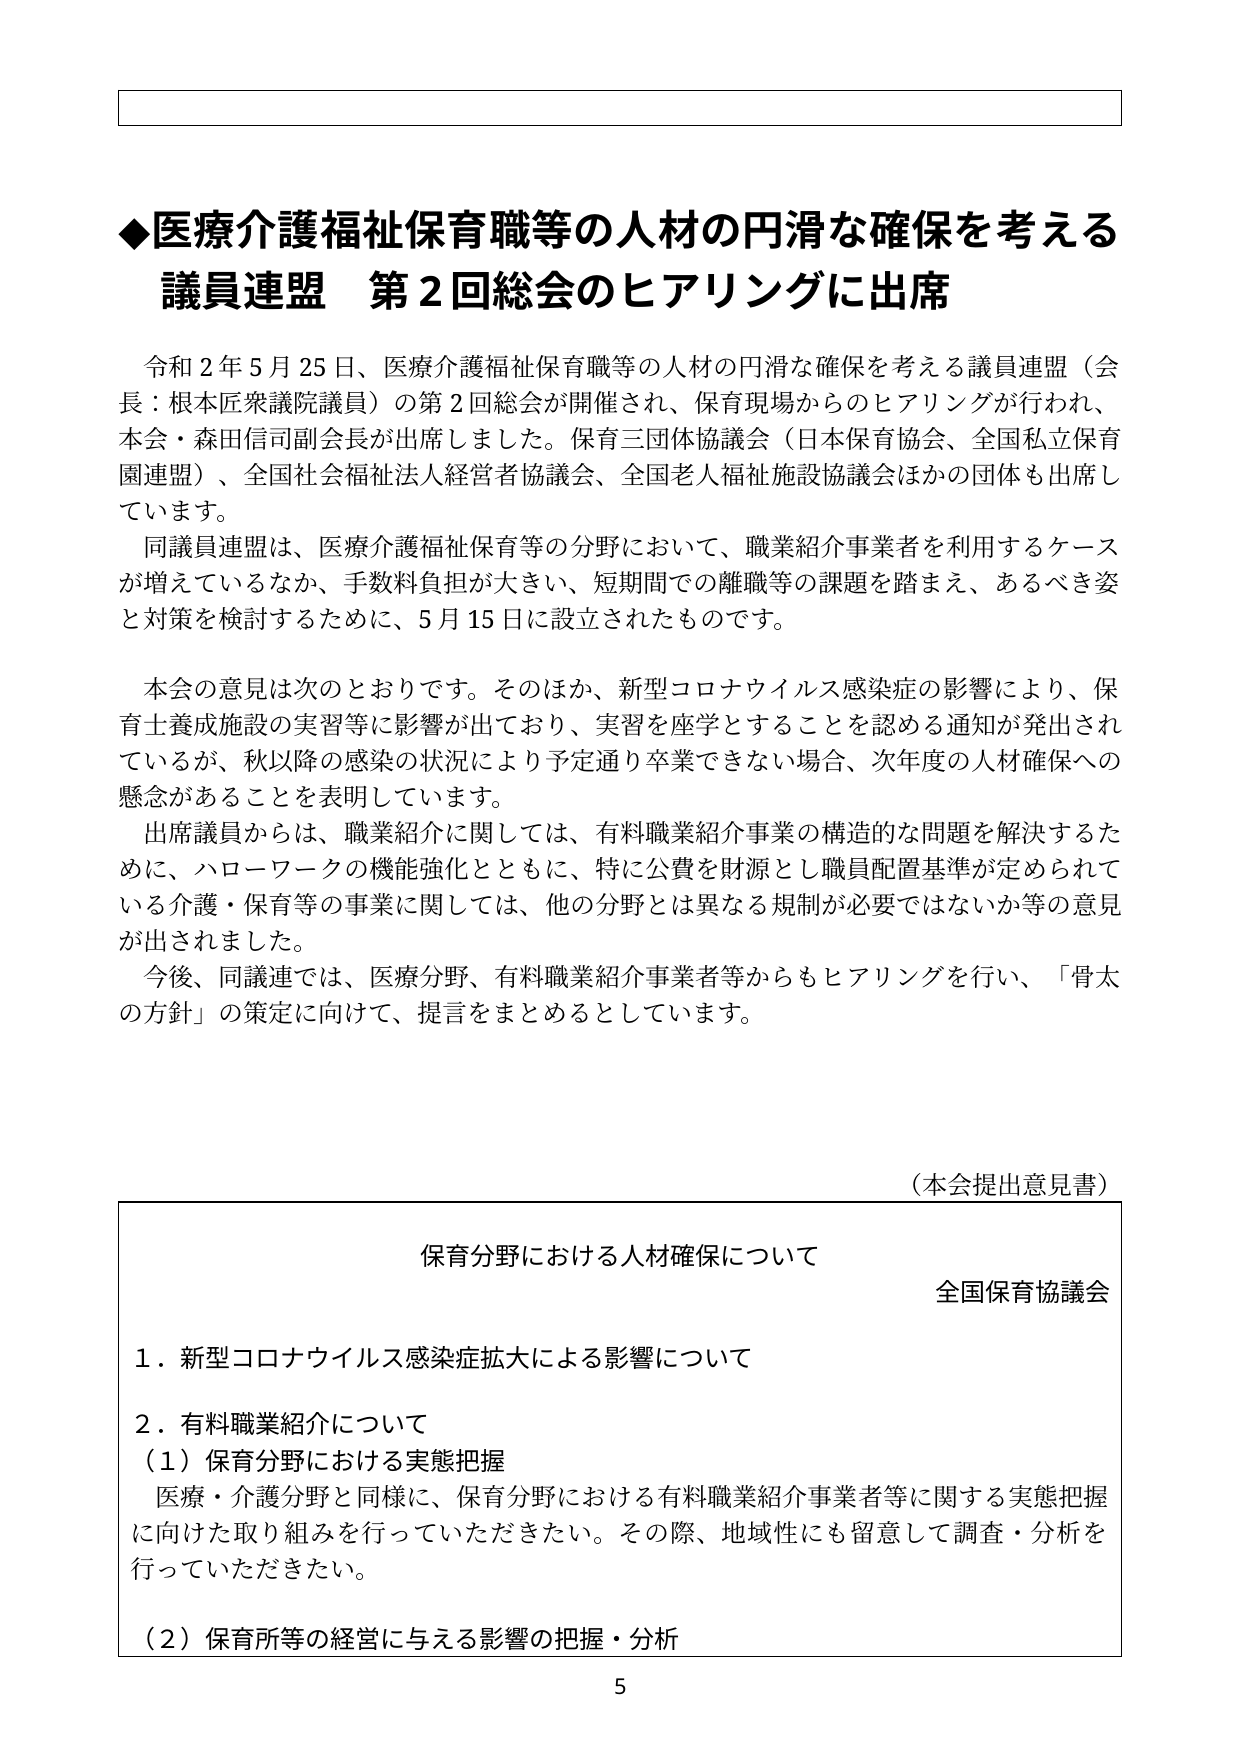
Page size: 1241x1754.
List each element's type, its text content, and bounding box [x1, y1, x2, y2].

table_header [119, 1203, 1121, 1656]
text 今後、同議連では、医療分野、有料職業紹介事業者等からもヒアリングを行い、「骨太の方針」の策定に向けて、提言をまとめるとしています。 [118, 957, 1122, 1029]
text 令和2年5月25日、医療介護福祉保育職等の人材の円滑な確保を考える議員連盟（会長：根本匠衆議院議員）の第2回総会が開催され、保育現場からのヒアリングが行われ、本会・森田信司副会長が出席しました。保育三団体協議会（日本保育協会、全国私立保育園連盟）、全国社会福祉法人経営者協議会、全国老人福祉施設協議会ほかの団体も出席しています。 [118, 348, 1122, 528]
text 出席議員からは、職業紹介に関しては、有料職業紹介事業の構造的な問題を解決するために、ハローワークの機能強化とともに、特に公費を財源とし職員配置基準が定められている介護・保育等の事業に関しては、他の分野とは異なる規制が必要ではないか等の意見が出されました。 [118, 814, 1122, 957]
text 本会の意見は次のとおりです。そのほか、新型コロナウイルス感染症の影響により、保育士養成施設の実習等に影響が出ており、実習を座学とすることを認める通知が発出されているが、秋以降の感染の状況により予定通り卒業できない場合、次年度の人材確保への懸念があることを表明しています。 [118, 670, 1122, 814]
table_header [119, 91, 1121, 124]
text （本会提出意見書） [118, 1166, 1122, 1201]
text 同議員連盟は、医療介護福祉保育等の分野において、職業紹介事業者を利用するケースが増えているなか、手数料負担が大きい、短期間での離職等の課題を踏まえ、あるべき姿と対策を検討するために、5月15日に設立されたものです。 [118, 528, 1122, 636]
text ◆医療介護福祉保育職等の人材の円滑な確保を考える議員連盟 第2回総会のヒアリングに出席 [118, 197, 1122, 318]
